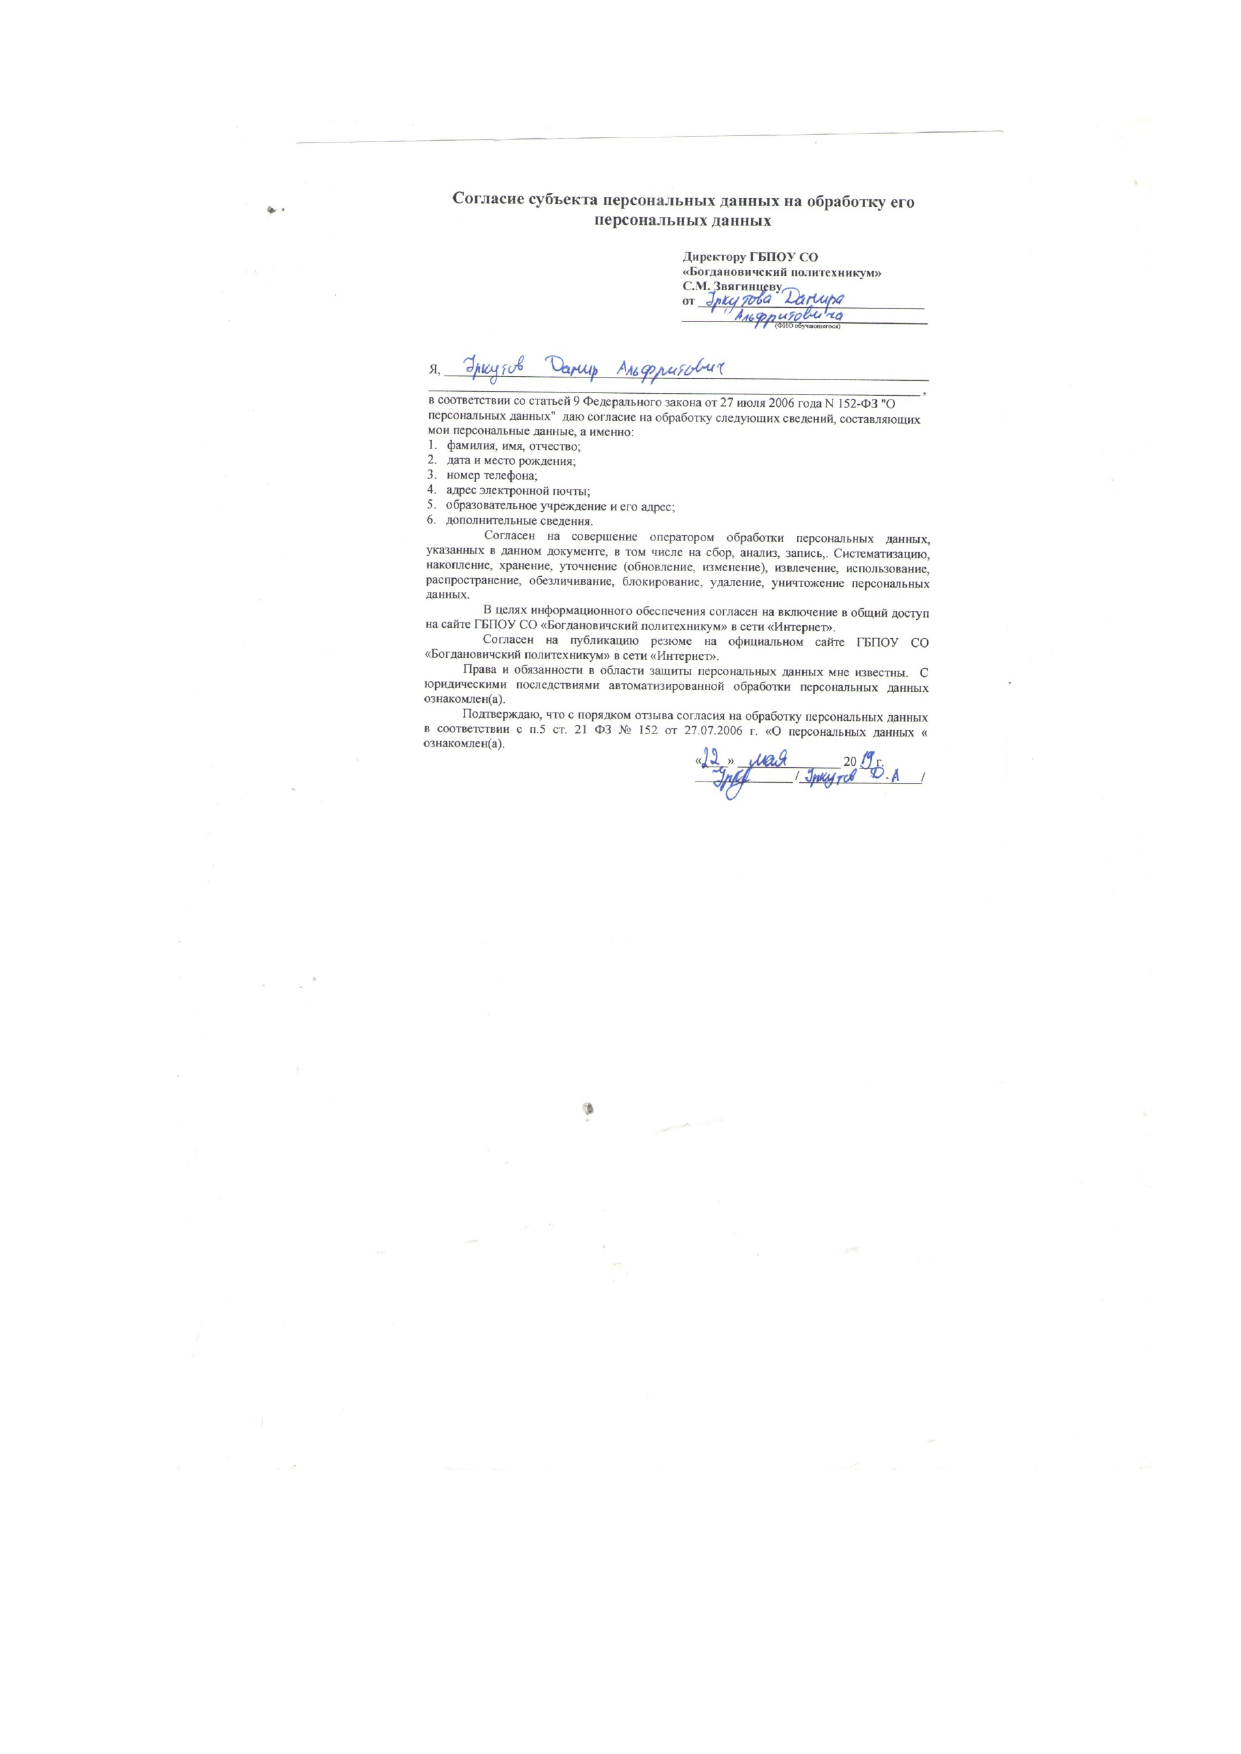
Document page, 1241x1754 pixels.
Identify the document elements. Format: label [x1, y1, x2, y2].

picture [177, 118, 1152, 1470]
